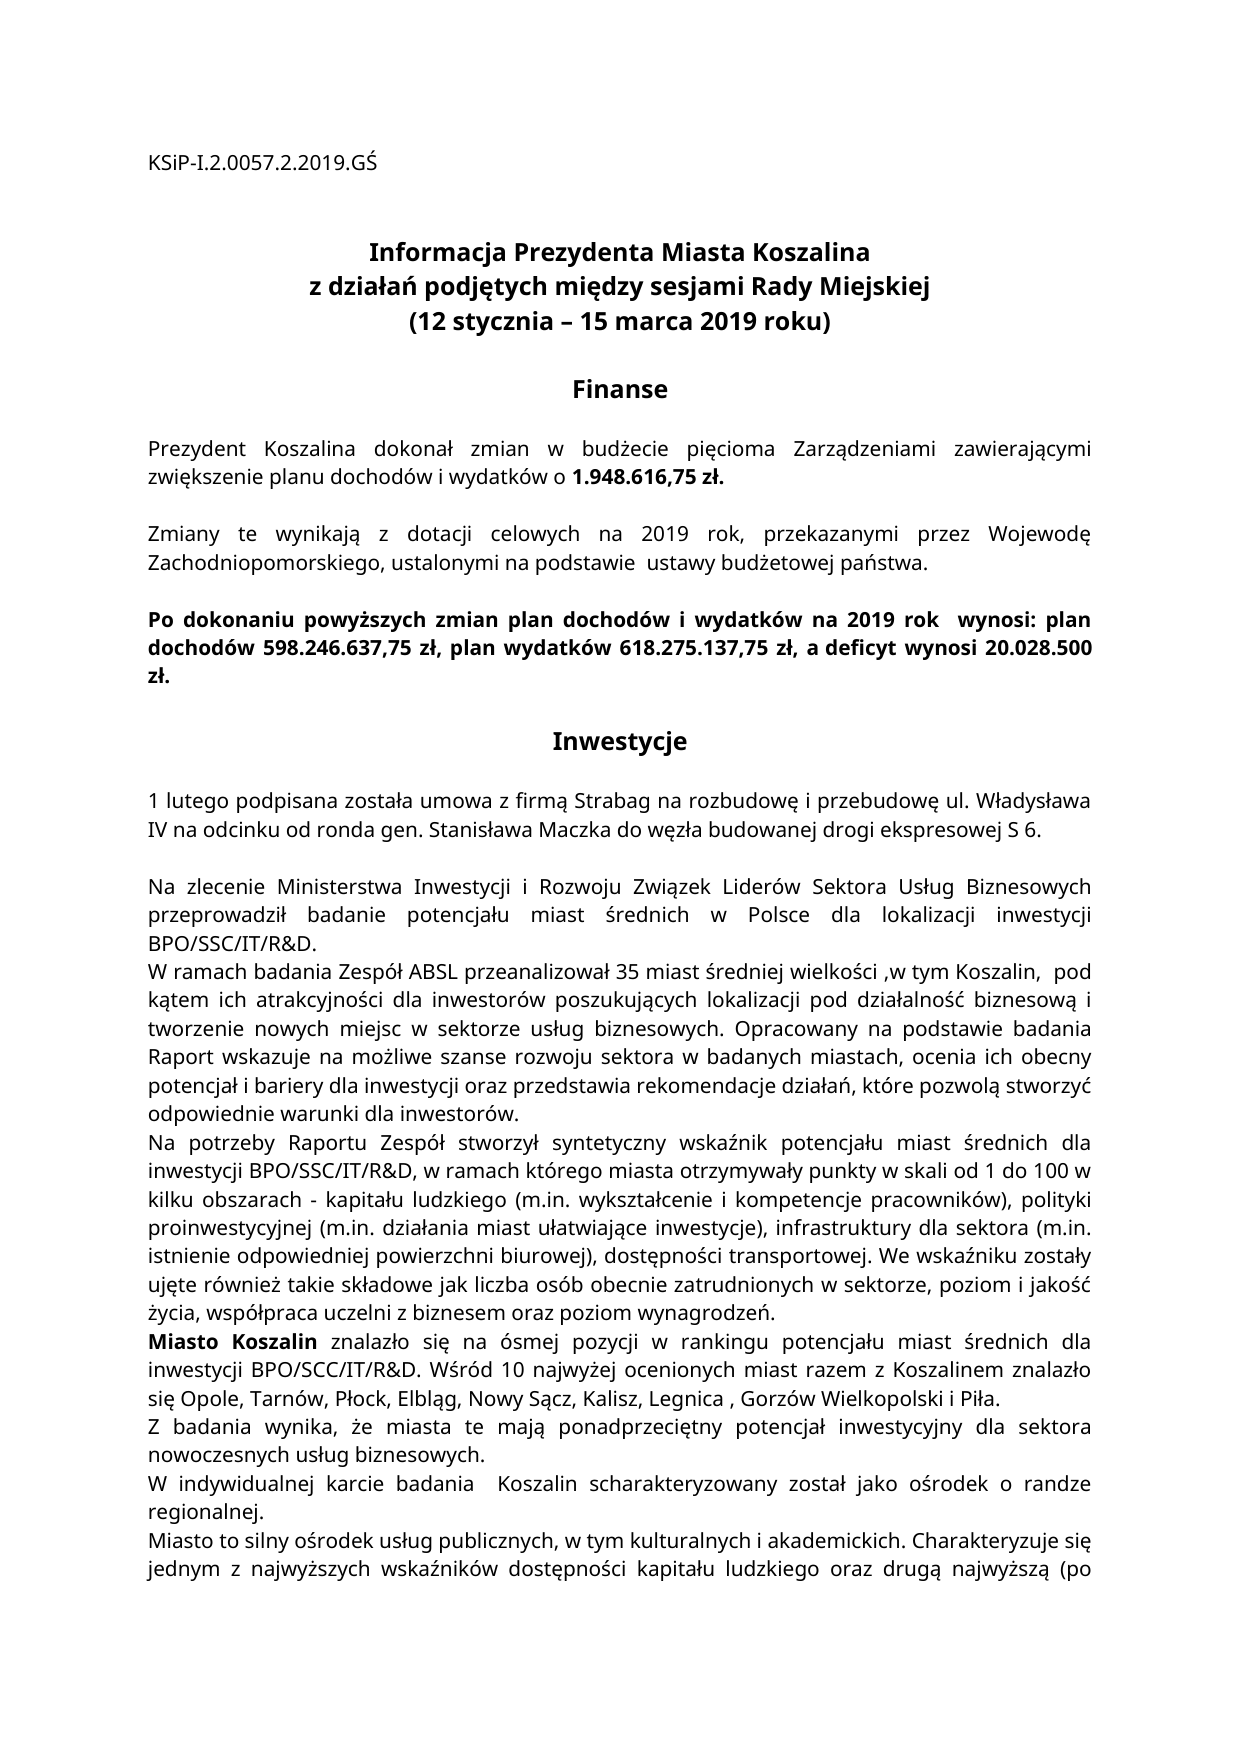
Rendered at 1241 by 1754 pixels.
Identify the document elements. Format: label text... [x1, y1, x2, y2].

subtitle z działań podjętych między sesjami Rady Miejskiej [148, 269, 1093, 303]
text Miasto Koszalin znalazło się na ósmej pozycji w rankingu potencjału miast średnich dla inwestycji BPO/SCC/IT/R&D. Wśród 10 najwyżej ocenionych miast razem z Koszalinem znalazło się Opole, Tarnów, Płock, Elbląg, Nowy Sącz, Kalisz, Legnica , Gorzów Wielkopolski i Piła. [148, 1327, 1093, 1412]
subtitle (12 stycznia – 15 marca 2019 roku) [148, 303, 1093, 337]
text Prezydent Koszalina dokonał zmian w budżecie pięcioma Zarządzeniami zawierającymi zwiększenie planu dochodów i wydatków o 1.948.616,75 zł. [148, 434, 1093, 491]
text Na potrzeby Raportu Zespół stworzył syntetyczny wskaźnik potencjału miast średnich dla inwestycji BPO/SSC/IT/R&D, w ramach którego miasta otrzymywały punkty w skali od 1 do 100 w kilku obszarach - kapitału ludzkiego (m.in. wykształcenie i kompetencje pracowników), polityki proinwestycyjnej (m.in. działania miast ułatwiające inwestycje), infrastruktury dla sektora (m.in. istnienie odpowiedniej powierzchni biurowej), dostępności transportowej. We wskaźniku zostały ujęte również takie składowe jak liczba osób obecnie zatrudnionych w sektorze, poziom i jakość życia, współpraca uczelni z biznesem oraz poziom wynagrodzeń. [148, 1128, 1093, 1327]
subtitle Finanse [148, 371, 1093, 405]
subtitle Inwestycje [148, 724, 1093, 758]
text Z badania wynika, że miasta te mają ponadprzeciętny potencjał inwestycyjny dla sektora nowoczesnych usług biznesowych. [148, 1412, 1093, 1469]
text Po dokonaniu powyższych zmian plan dochodów i wydatków na 2019 rok wynosi: plan dochodów 598.246.637,75 zł, plan wydatków 618.275.137,75 zł, a deficyt wynosi 20.028.500 zł. [148, 605, 1093, 690]
subtitle Informacja Prezydenta Miasta Koszalina [148, 235, 1093, 269]
subtitle KSiP-I.2.0057.2.2019.GŚ [148, 148, 1093, 176]
text 1 lutego podpisana została umowa z firmą Strabag na rozbudowę i przebudowę ul. Władysława IV na odcinku od ronda gen. Stanisława Maczka do węzła budowanej drogi ekspresowej S 6. [148, 787, 1093, 843]
text Na zlecenie Ministerstwa Inwestycji i Rozwoju Związek Liderów Sektora Usług Biznesowych przeprowadził badanie potencjału miast średnich w Polsce dla lokalizacji inwestycji BPO/SSC/IT/R&D. [148, 872, 1093, 957]
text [148, 1526, 1093, 1583]
text W ramach badania Zespół ABSL przeanalizował 35 miast średniej wielkości ,w tym Koszalin, pod kątem ich atrakcyjności dla inwestorów poszukujących lokalizacji pod działalność biznesową i tworzenie nowych miejsc w sektorze usług biznesowych. Opracowany na podstawie badania Raport wskazuje na możliwe szanse rozwoju sektora w badanych miastach, ocenia ich obecny potencjał i bariery dla inwestycji oraz przedstawia rekomendacje działań, które pozwolą stworzyć odpowiednie warunki dla inwestorów. [148, 957, 1093, 1128]
text W indywidualnej karcie badania Koszalin scharakteryzowany został jako ośrodek o randze regionalnej. [148, 1469, 1093, 1526]
text Zmiany te wynikają z dotacji celowych na 2019 rok, przekazanymi przez Wojewodę Zachodniopomorskiego, ustalonymi na podstawie ustawy budżetowej państwa. [148, 519, 1093, 576]
